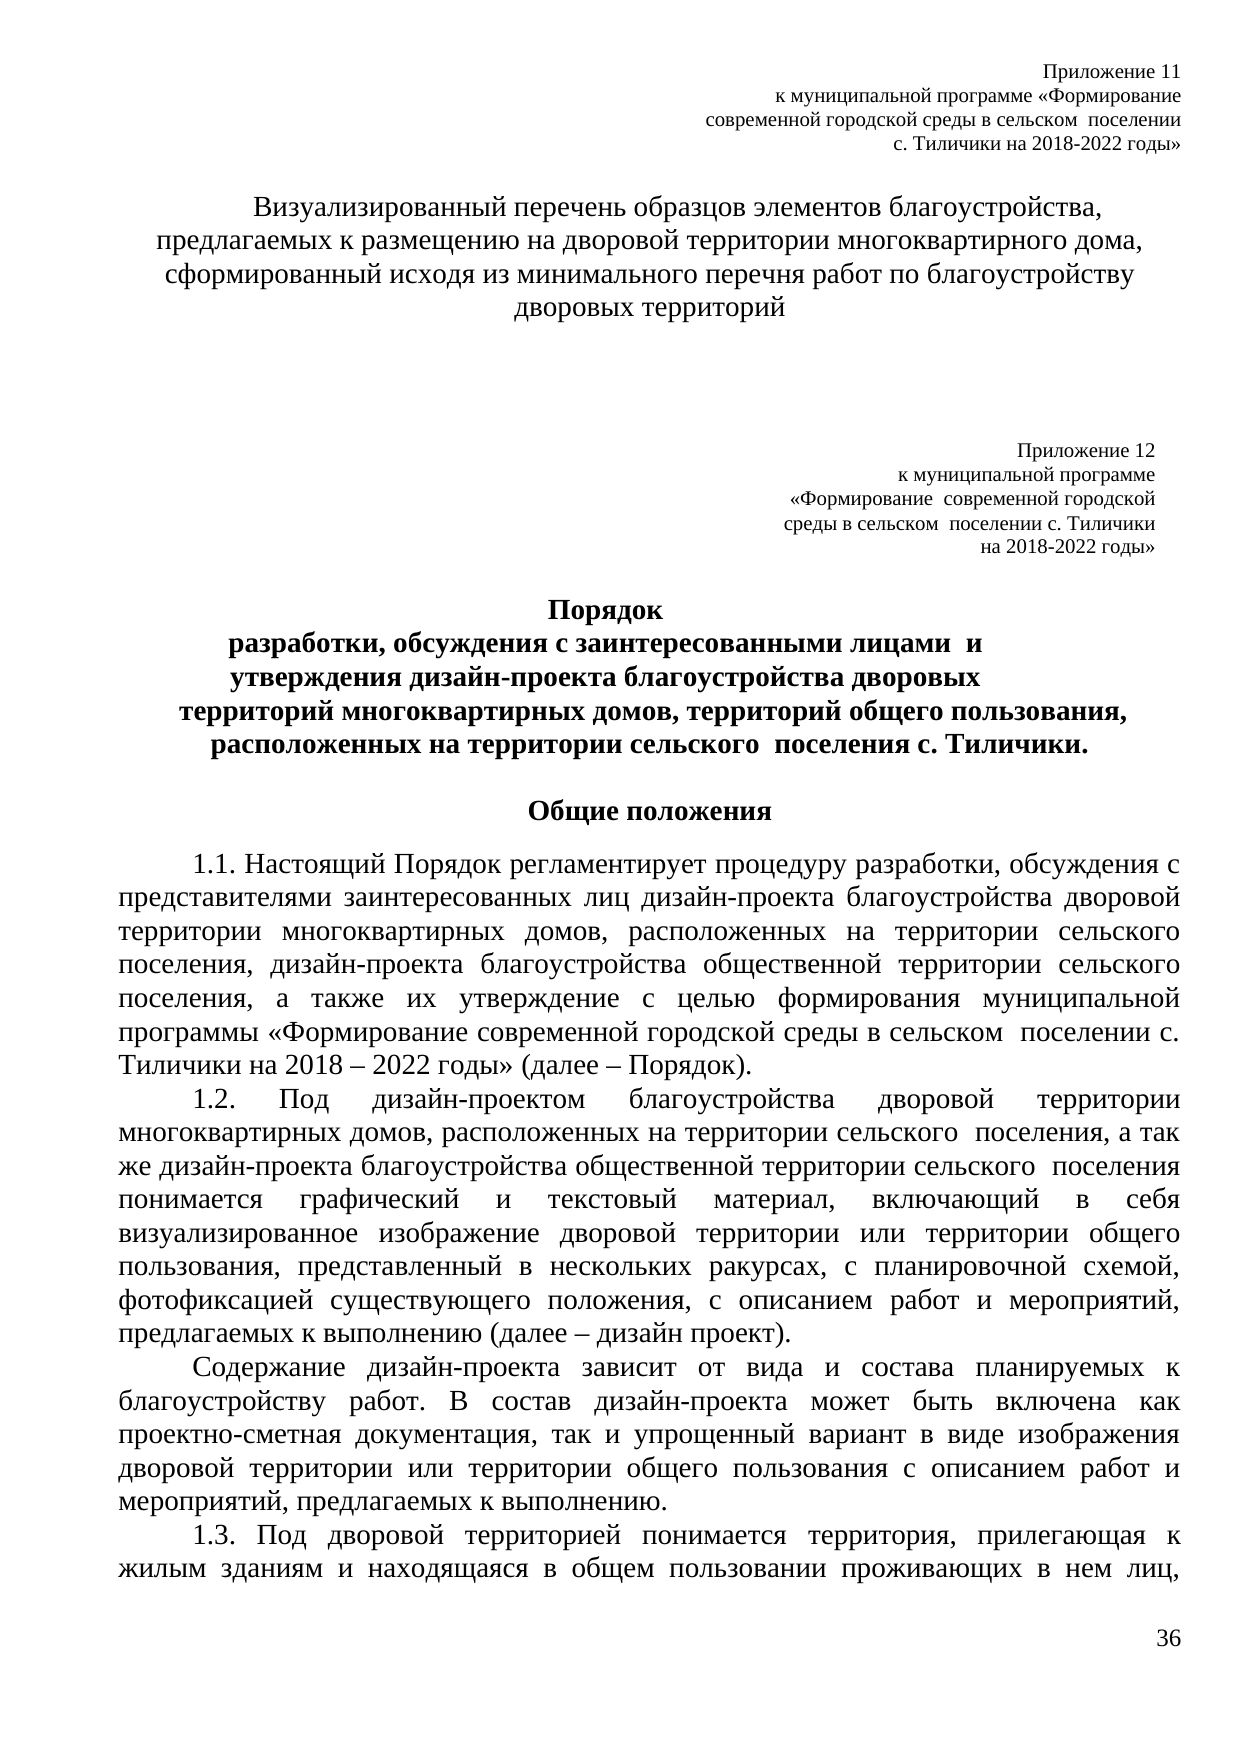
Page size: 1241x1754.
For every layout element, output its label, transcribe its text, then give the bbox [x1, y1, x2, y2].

text Содержание дизайн-проекта зависит от вида и состава планируемых к благоустройству работ. В состав дизайн-проекта может быть включена как проектно-сметная документация, так и упрощенный вариант в виде изображения дворовой территории или территории общего пользования с описанием работ и мероприятий, предлагаемых к выполнению. [118, 1349, 1181, 1517]
text утверждения дизайн-проекта благоустройства дворовых [29, 659, 1181, 693]
text Общие положения [118, 793, 1181, 827]
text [118, 1517, 1181, 1584]
text Порядок [29, 592, 1181, 626]
table_header Приложение 12 к муниципальной программе «Формирование современной городской среды в сельском поселении с. Тиличики на 2018-2022 годы» [753, 390, 1167, 558]
text Приложение 11 к муниципальной программе «Формирование современной городской среды в сельском поселении с. Тиличики на 2018-2022 годы» [694, 59, 1181, 155]
text территорий многоквартирных домов, территорий общего пользования, расположенных на территории сельского поселения с. Тиличики. [118, 693, 1181, 760]
text разработки, обсуждения с заинтересованными лицами и [29, 626, 1181, 659]
text 1.1. Настоящий Порядок регламентирует процедуру разработки, обсуждения с представителями заинтересованных лиц дизайн-проекта благоустройства дворовой территории многоквартирных домов, расположенных на территории сельского поселения, дизайн-проекта благоустройства общественной территории сельского поселения, а также их утверждение с целью формирования муниципальной программы «Формирование современной городской среды в сельском поселении с. Тиличики на 2018 – 2022 годы» (далее – Порядок). [118, 846, 1181, 1081]
text Визуализированный перечень образцов элементов благоустройства, предлагаемых к размещению на дворовой территории многоквартирного дома, сформированный исходя из минимального перечня работ по благоустройству дворовых территорий [118, 189, 1181, 323]
text 1.2. Под дизайн-проектом благоустройства дворовой территории многоквартирных домов, расположенных на территории сельского поселения, а так же дизайн-проекта благоустройства общественной территории сельского поселения понимается графический и текстовый материал, включающий в себя визуализированное изображение дворовой территории или территории общего пользования, представленный в нескольких ракурсах, с планировочной схемой, фотофиксацией существующего положения, с описанием работ и мероприятий, предлагаемых к выполнению (далее – дизайн проект). [118, 1081, 1181, 1349]
